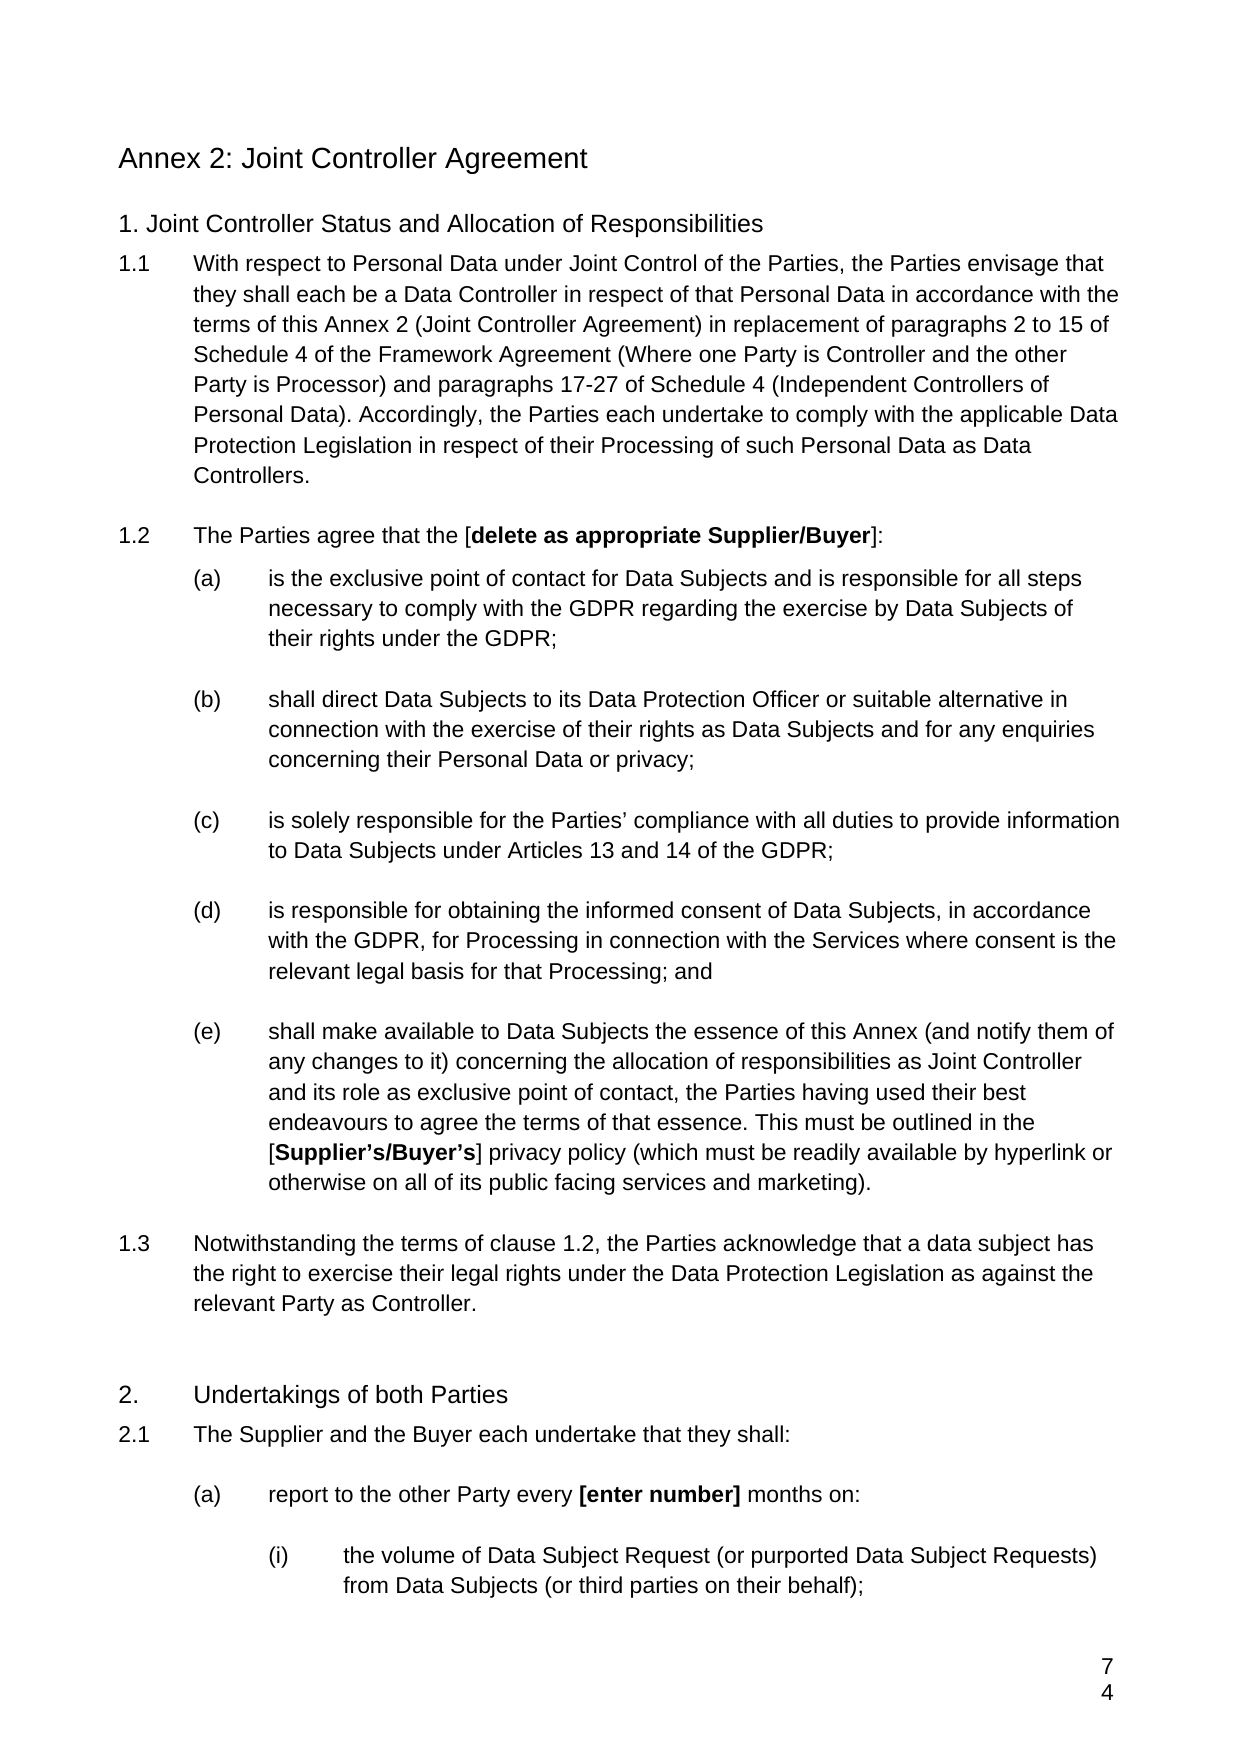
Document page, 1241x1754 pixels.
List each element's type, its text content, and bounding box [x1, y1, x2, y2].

text (i) the volume of Data Subject Request (or purported Data Subject Requests) from Data Subjects (or third parties on their behalf); [268, 1542, 1122, 1598]
text (a) report to the other Party every [enter number] months on: [118, 1481, 1122, 1508]
text (c) is solely responsible for the Parties’ compliance with all duties to provide information to Data Subjects under Articles 13 and 14 of the GDPR; [193, 807, 1122, 863]
subtitle 2. Undertakings of both Parties [118, 1379, 1122, 1408]
subtitle Annex 2: Joint Controller Agreement [118, 141, 1122, 175]
text (d) is responsible for obtaining the informed consent of Data Subjects, in accordance with the GDPR, for Processing in connection with the Services where consent is the relevant legal basis for that Processing; and [193, 897, 1122, 984]
text 1.3 Notwithstanding the terms of clause 1.2, the Parties acknowledge that a data subject has the right to exercise their legal rights under the Data Protection Legislation as against the relevant Party as Controller. [118, 1229, 1122, 1316]
text 1.1 With respect to Personal Data under Joint Control of the Parties, the Parties envisage that they shall each be a Data Controller in respect of that Personal Data in accordance with the terms of this Annex 2 (Joint Controller Agreement) in replacement of paragraphs 2 to 15 of Schedule 4 of the Framework Agreement (Where one Party is Controller and the other Party is Processor) and paragraphs 17-27 of Schedule 4 (Independent Controllers of Personal Data). Accordingly, the Parties each undertake to comply with the applicable Data Protection Legislation in respect of their Processing of such Personal Data as Data Controllers. [118, 250, 1122, 488]
text (a) is the exclusive point of contact for Data Subjects and is responsible for all steps necessary to comply with the GDPR regarding the exercise by Data Subjects of their rights under the GDPR; [193, 565, 1122, 652]
text (b) shall direct Data Subjects to its Data Protection Officer or suitable alternative in connection with the exercise of their rights as Data Subjects and for any enquiries concerning their Personal Data or privacy; [193, 686, 1122, 773]
text (e) shall make available to Data Subjects the essence of this Annex (and notify them of any changes to it) concerning the allocation of responsibilities as Joint Controller and its role as exclusive point of contact, the Parties having used their best endeavours to agree the terms of that essence. This must be outlined in the [Supplier’s/Buyer’s] privacy policy (which must be readily available by hyperlink or otherwise on all of its public facing services and marketing). [193, 1018, 1122, 1196]
text 1.2 The Parties agree that the [delete as appropriate Supplier/Buyer]: [118, 522, 1122, 549]
subtitle 1. Joint Controller Status and Allocation of Responsibilities [118, 209, 1122, 238]
text 2.1 The Supplier and the Buyer each undertake that they shall: [118, 1421, 1122, 1447]
